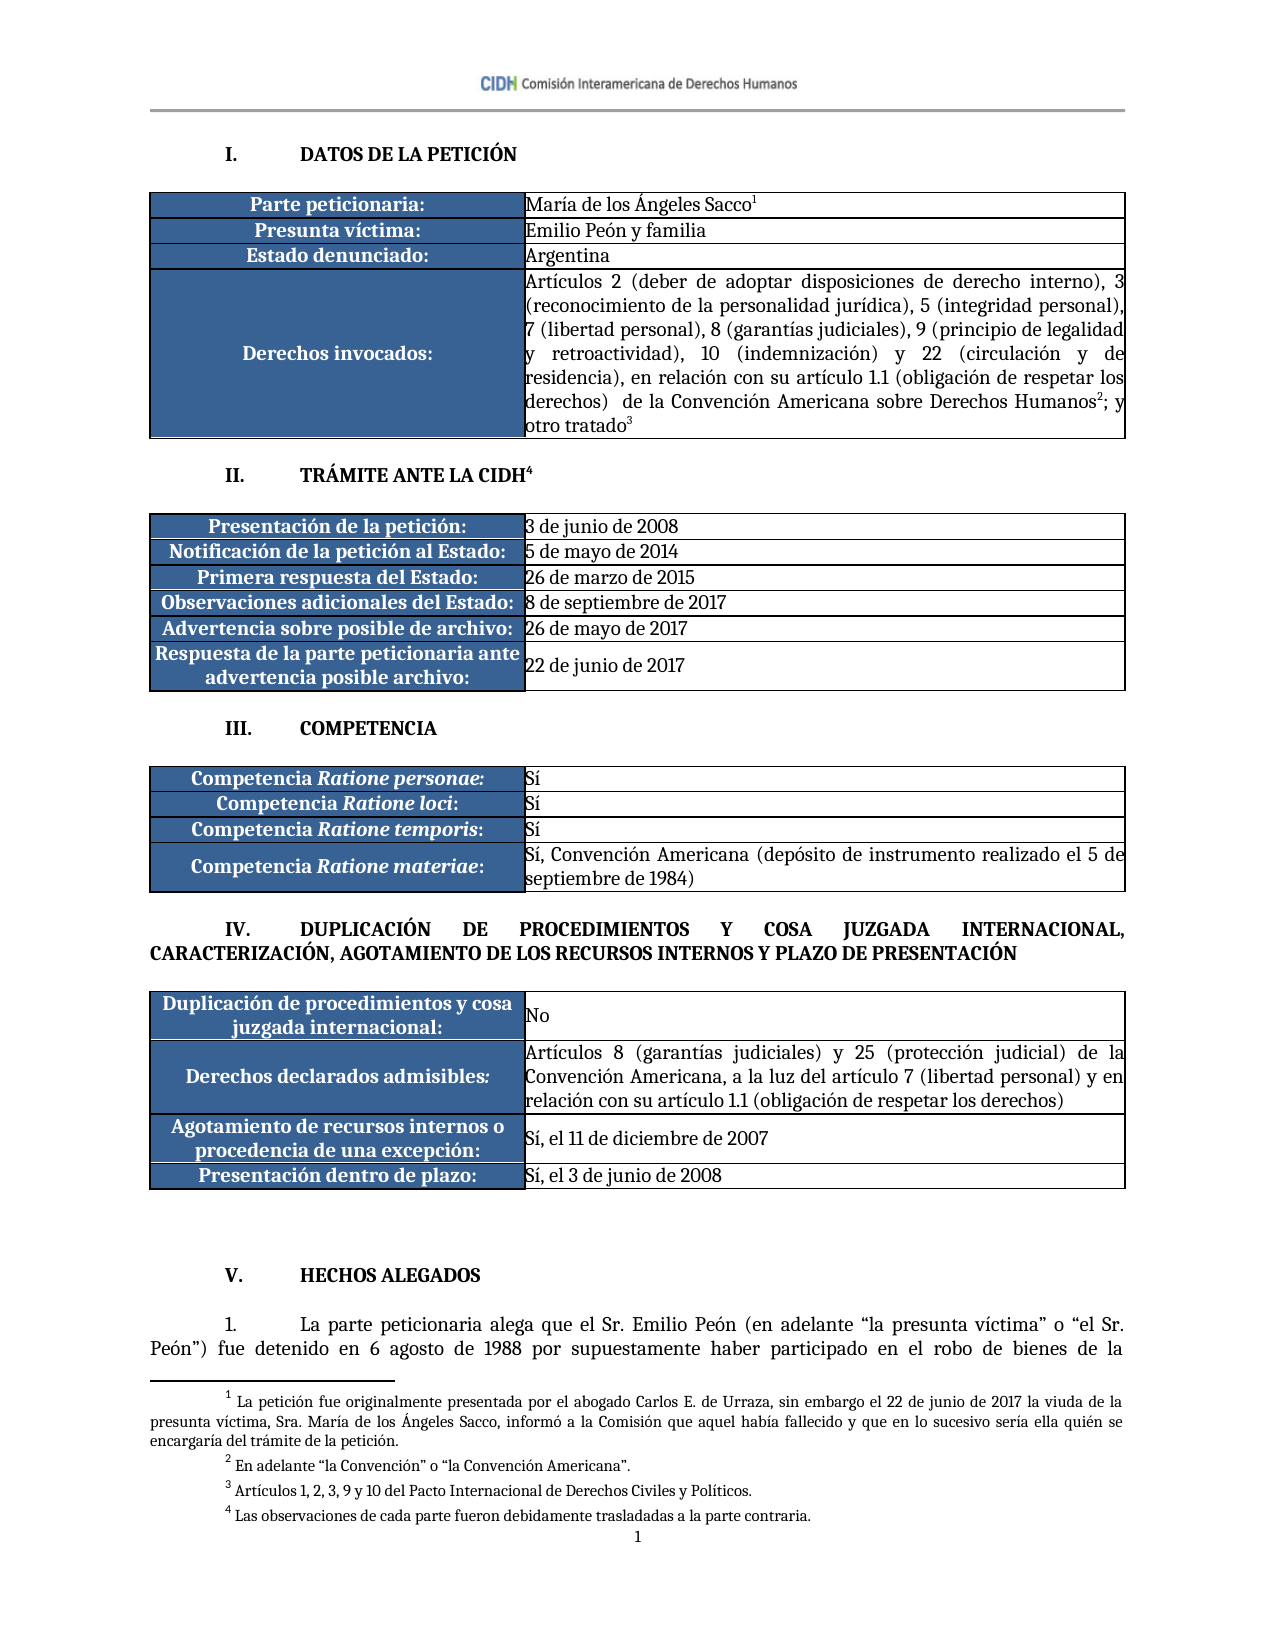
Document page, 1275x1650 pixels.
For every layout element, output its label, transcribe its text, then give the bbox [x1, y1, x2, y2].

text I. DATOS DE LA PETICIÓN [150, 143, 1125, 167]
table_cell Sí, Convención Americana (depósito de instrumento realizado el 5 de septiembre de 1984) [526, 843, 1124, 891]
table_cell 8 de septiembre de 2017 [526, 591, 1124, 615]
table_cell Respuesta de la parte peticionaria ante advertencia posible archivo: [151, 642, 524, 690]
table_cell Derechos invocados: [151, 270, 524, 437]
table_cell Competencia Ratione materiae: [151, 843, 524, 891]
table_cell 22 de junio de 2017 [526, 642, 1124, 690]
table_cell Competencia Ratione temporis: [151, 818, 524, 842]
table_cell Artículos 8 (garantías judiciales) y 25 (protección judicial) de la Convención Americana, a la luz del artículo 7 (libertad personal) y en relación con su artículo 1.1 (obligación de respetar los derechos) [526, 1041, 1124, 1113]
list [150, 1312, 1125, 1360]
text II. TRÁMITE ANTE LA CIDH [150, 464, 1125, 488]
table_cell Estado denunciado: [151, 244, 524, 268]
table_header 3 de junio de 2008 [526, 514, 1124, 538]
table_cell Presentación dentro de plazo: [151, 1164, 524, 1188]
table_cell Notificación de la petición al Estado: [151, 540, 524, 564]
table_cell 5 de mayo de 2014 [526, 540, 1124, 564]
table_cell Primera respuesta del Estado: [151, 566, 524, 589]
table_cell 26 de mayo de 2017 [526, 617, 1124, 641]
table_cell Sí, el 3 de junio de 2008 [526, 1164, 1124, 1188]
text V. HECHOS ALEGADOS [150, 1263, 1125, 1287]
table_cell Artículos 2 (deber de adoptar disposiciones de derecho interno), 3 (reconocimiento de la personalidad jurídica), 5 (integridad personal), 7 (libertad personal), 8 (garantías judiciales), 9 (principio de legalidad y retroactividad), 10 (indemnización) y 22 (circulación y de residencia), en relación con su artículo 1.1 (obligación de respetar los derechos) de la Convención Americana sobre Derechos Humanos; y otro tratado [526, 270, 1124, 437]
table_cell Observaciones adicionales del Estado: [151, 591, 524, 615]
table_cell 26 de marzo de 2015 [526, 566, 1124, 589]
table_header No [526, 992, 1124, 1039]
picture [475, 75, 800, 93]
table_cell Agotamiento de recursos internos o procedencia de una excepción: [151, 1115, 524, 1162]
table_cell Argentina [526, 244, 1124, 268]
table_header Duplicación de procedimientos y cosa juzgada internacional: [151, 992, 524, 1039]
table_header Competencia Ratione personae: [151, 767, 524, 791]
table_cell Sí [526, 792, 1124, 816]
table_cell Advertencia sobre posible de archivo: [151, 617, 524, 641]
table_cell Emilio Peón y familia [526, 219, 1124, 243]
table_cell Competencia Ratione loci: [151, 792, 524, 816]
text III. COMPETENCIA [150, 717, 1125, 741]
table_header Parte peticionaria: [151, 193, 524, 217]
table_cell Sí, el 11 de diciembre de 2007 [526, 1115, 1124, 1162]
text IV. DUPLICACIÓN DE PROCEDIMIENTOS Y COSA JUZGADA INTERNACIONAL, CARACTERIZACIÓN, AGOTAMIENTO DE LOS RECURSOS INTERNOS Y PLAZO DE PRESENTACIÓN [150, 918, 1125, 966]
table_cell Derechos declarados admisibles: [151, 1041, 524, 1113]
table_header Sí [526, 767, 1124, 791]
table_header Presentación de la petición: [151, 515, 524, 538]
table_cell : [151, 219, 524, 243]
table_cell Sí [526, 818, 1124, 842]
table_header María de los Ángeles Sacco [526, 193, 1124, 217]
